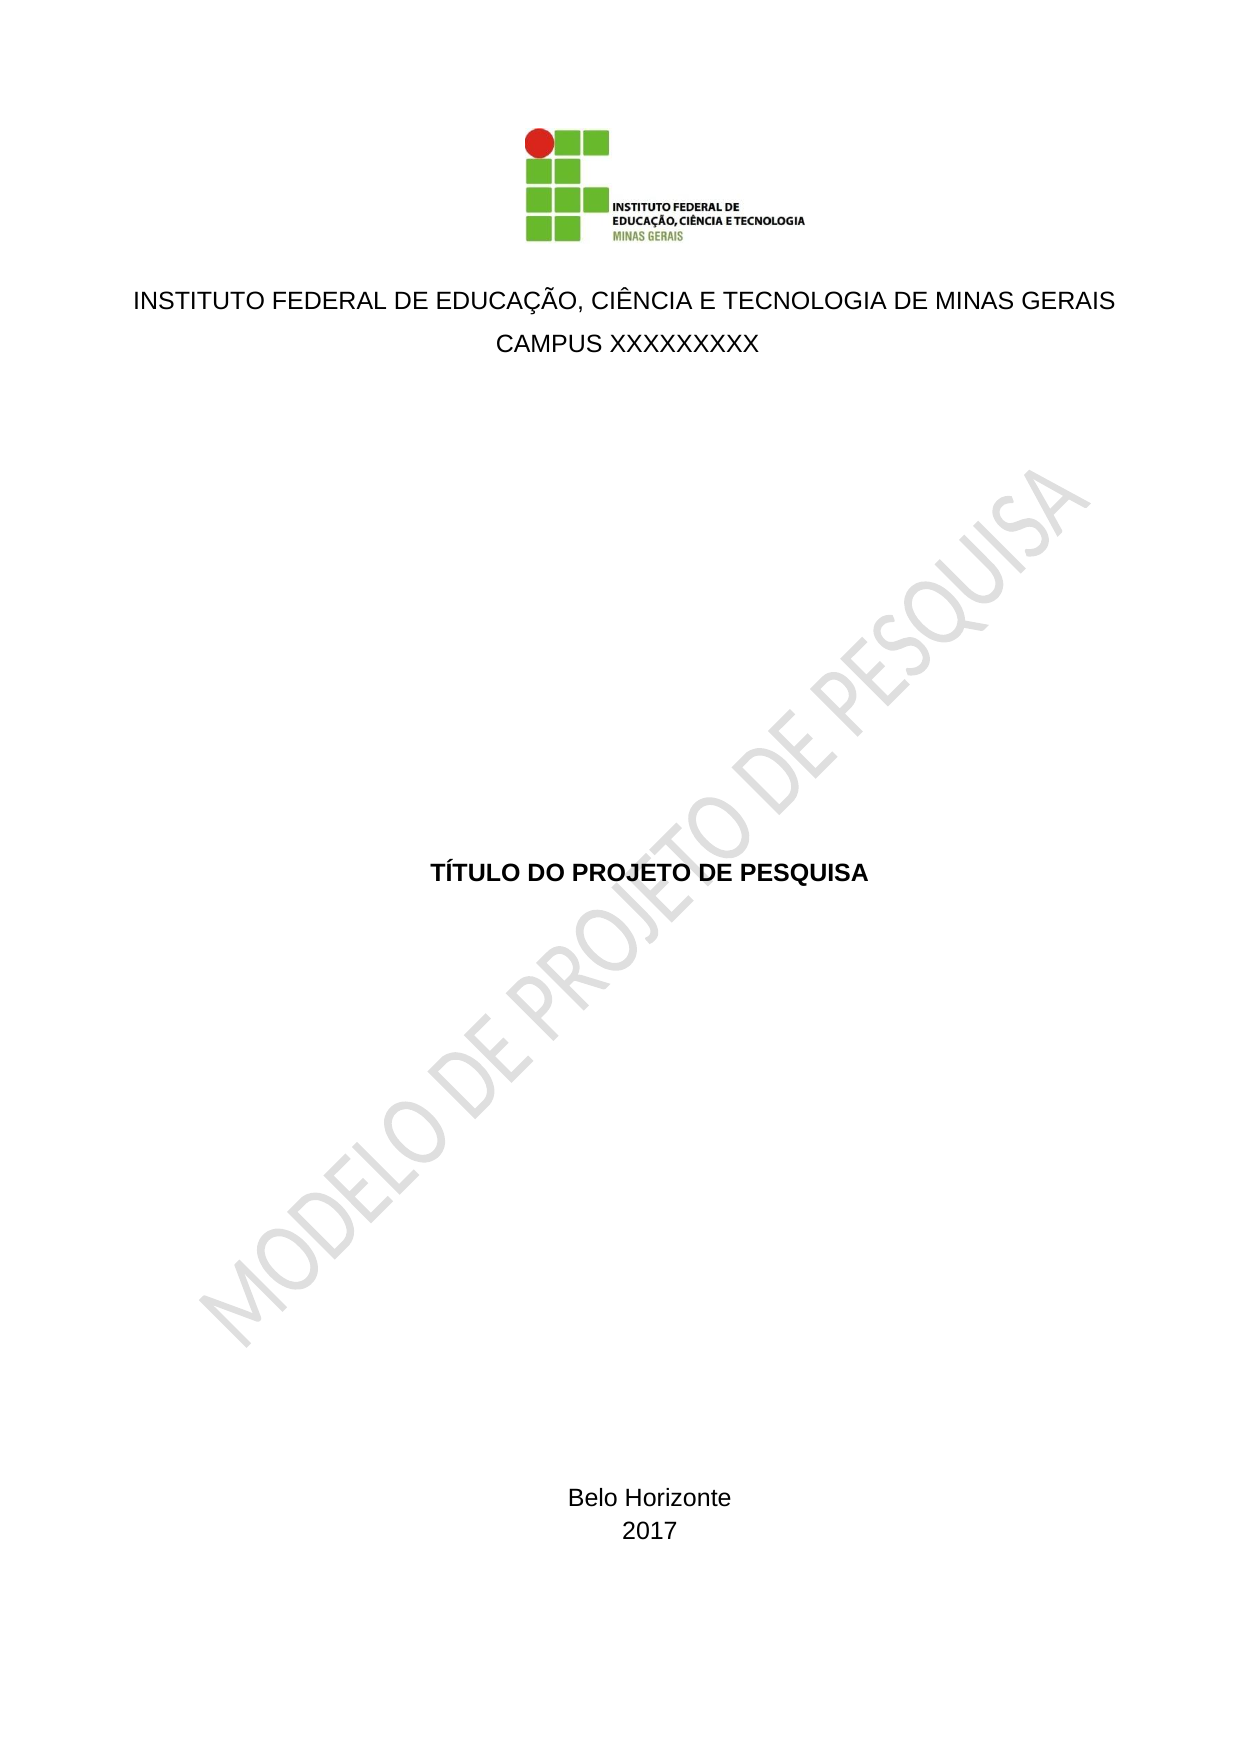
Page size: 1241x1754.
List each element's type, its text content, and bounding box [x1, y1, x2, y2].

text TÍTULO DO PROJETO DE PESQUISA [177, 858, 1122, 887]
text CAMPUS XXXXXXXXX [133, 329, 1122, 358]
text 2017 [177, 1516, 1122, 1545]
text Belo Horizonte [177, 1483, 1122, 1512]
text INSTITUTO FEDERAL DE EDUCAÇÃO, CIÊNCIA E TECNOLOGIA DE MINAS GERAIS [133, 286, 1122, 315]
picture [525, 128, 805, 244]
